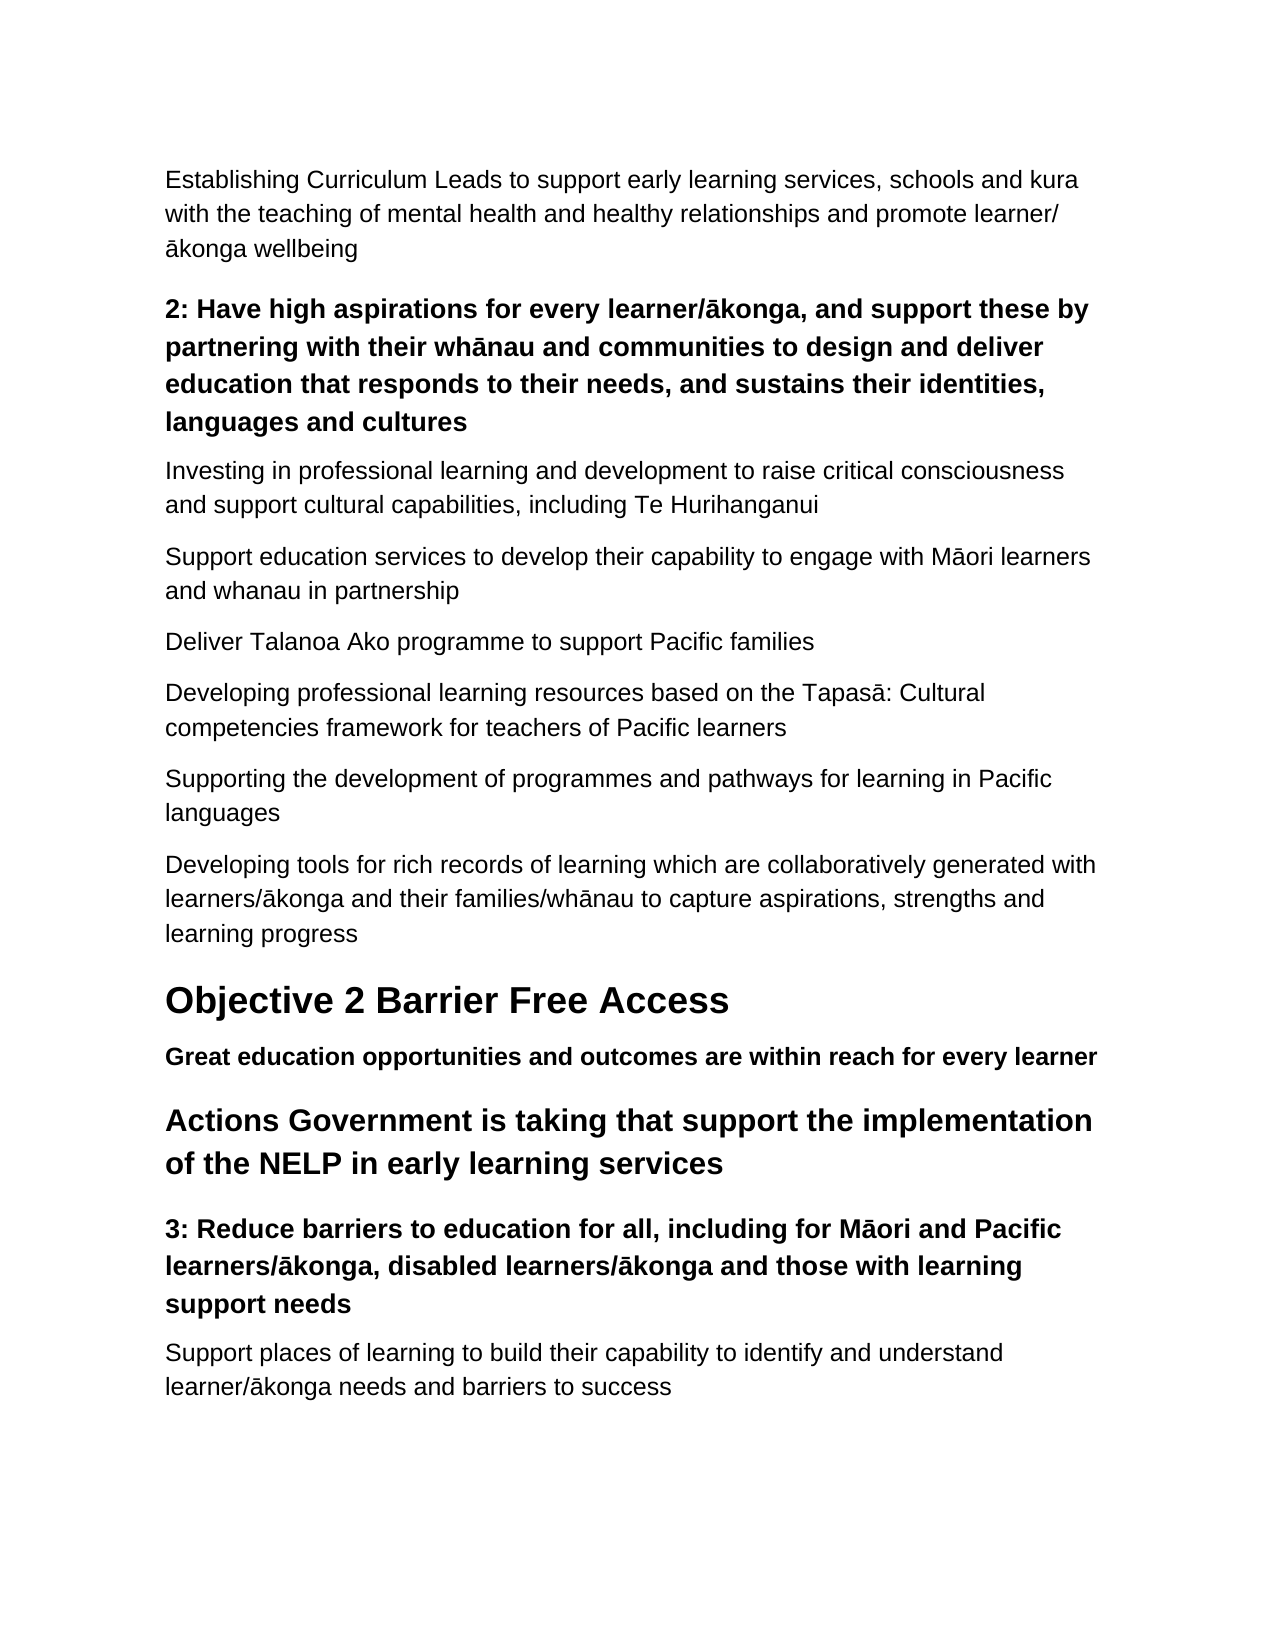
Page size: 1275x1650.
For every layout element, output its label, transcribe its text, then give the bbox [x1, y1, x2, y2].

subtitle Actions Government is taking that support the implementation of the NELP in early learning services [165, 1102, 1110, 1181]
text Developing tools for rich records of learning which are collaboratively generated with learners/ākonga and their families/whānau to capture aspirations, strengths and learning progress [165, 849, 1110, 947]
text Support places of learning to build their capability to identify and understand learner/ākonga needs and barriers to success [165, 1338, 1110, 1401]
subtitle 3: Reduce barriers to education for all, including for Māori and Pacific learners/ākonga, disabled learners/ākonga and those with learning support needs [165, 1213, 1110, 1319]
text Developing professional learning resources based on the Tapasā: Cultural competencies framework for teachers of Pacific learners [165, 678, 1110, 742]
text Support education services to develop their capability to engage with Māori learners and whanau in partnership [165, 542, 1110, 605]
subtitle Objective 2 Barrier Free Access [165, 978, 1110, 1021]
subtitle 2: Have high aspirations for every learner/ākonga, and support these by partnering with their whānau and communities to design and deliver education that responds to their needs, and sustains their identities, languages and cultures [165, 293, 1110, 437]
text Great education opportunities and outcomes are within reach for every learner [165, 1042, 1110, 1071]
text Investing in professional learning and development to raise critical consciousness and support cultural capabilities, including Te Hurihanganui [165, 456, 1110, 519]
text Deliver Talanoa Ako programme to support Pacific families [165, 627, 1110, 656]
text Establishing Curriculum Leads to support early learning services, schools and kura with the teaching of mental health and healthy relationships and promote learner/ ākonga wellbeing [165, 165, 1110, 263]
text Supporting the development of programmes and pathways for learning in Pacific languages [165, 764, 1110, 827]
